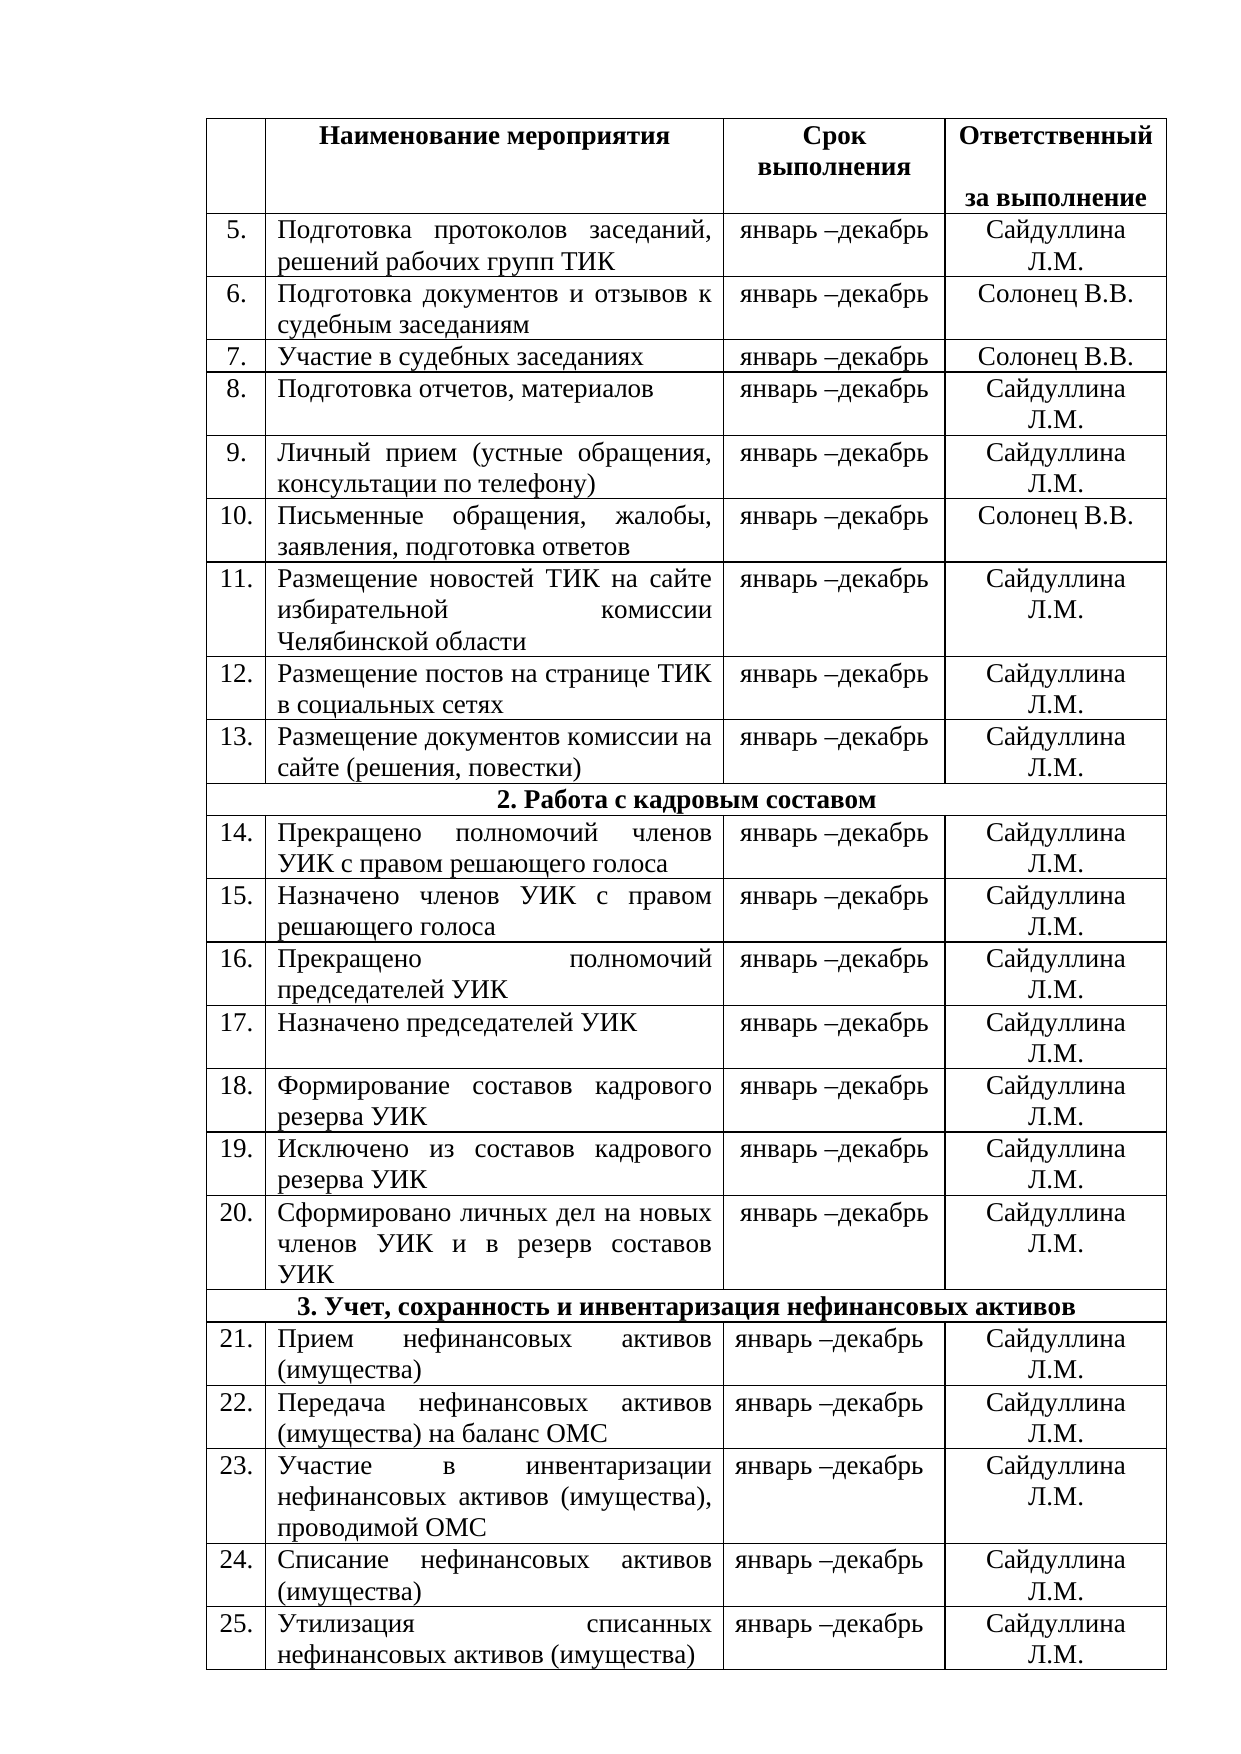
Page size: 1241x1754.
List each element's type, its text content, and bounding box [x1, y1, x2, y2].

table_cell Сайдуллина Л.М. [946, 1607, 1166, 1669]
table_cell январь –декабрь [724, 657, 944, 719]
table_cell Письменные обращения, жалобы, заявления, подготовка ответов [266, 499, 723, 561]
table_cell Солонец В.В. [946, 277, 1166, 339]
table_cell январь –декабрь [724, 1323, 944, 1385]
table_cell Сайдуллина Л.М. [946, 1006, 1166, 1068]
table_cell 14. [207, 816, 265, 878]
table_cell Сайдуллина Л.М. [946, 1449, 1166, 1543]
table_cell Назначено председателей УИК [266, 1006, 723, 1068]
table_cell 20. [207, 1196, 265, 1289]
table_cell Сайдуллина Л.М. [946, 1323, 1166, 1385]
table_cell 25. [207, 1607, 265, 1669]
table_cell Сайдуллина Л.М. [946, 657, 1166, 719]
table_cell Участие в судебных заседаниях [266, 340, 723, 371]
table_cell Сайдуллина Л.М. [946, 1544, 1166, 1606]
table_cell Размещение документов комиссии на сайте (решения, повестки) [266, 720, 723, 783]
table_cell Сайдуллина Л.М. [946, 436, 1166, 498]
table_cell Размещение новостей ТИК на сайте избирательной комиссии Челябинской области [266, 563, 723, 656]
table_cell Сайдуллина Л.М. [946, 1133, 1166, 1195]
table_cell Сформировано личных дел на новых членов УИК и в резерв составов УИК [266, 1196, 723, 1289]
table_cell 24. [207, 1544, 265, 1606]
table_cell Сайдуллина Л.М. [946, 1386, 1166, 1448]
table_cell январь –декабрь [724, 1006, 944, 1068]
table_cell 17. [207, 1006, 265, 1068]
table_cell январь –декабрь [724, 816, 944, 878]
table_cell Прием нефинансовых активов (имущества) [266, 1323, 723, 1385]
table_cell январь –декабрь [724, 436, 944, 498]
table_cell январь –декабрь [724, 943, 944, 1005]
table_cell январь –декабрь [724, 1196, 944, 1289]
table_cell Солонец В.В. [946, 499, 1166, 561]
table_cell январь –декабрь [724, 1449, 944, 1543]
table_cell Сайдуллина Л.М. [946, 720, 1166, 783]
table_cell Назначено членов УИК с правом решающего голоса [266, 879, 723, 941]
table_header Ответственный за выполнение [946, 119, 1166, 213]
table_cell Подготовка документов и отзывов к судебным заседаниям [266, 277, 723, 339]
table_cell 19. [207, 1133, 265, 1195]
table_cell 2. Работа с кадровым составом [207, 784, 1166, 815]
table_cell Сайдуллина Л.М. [946, 373, 1166, 435]
table_header Срок выполнения [724, 119, 944, 213]
table_cell Сайдуллина Л.М. [946, 943, 1166, 1005]
table_cell январь –декабрь [724, 1133, 944, 1195]
table_cell январь –декабрь [724, 214, 944, 276]
table_cell 18. [207, 1069, 265, 1131]
table_cell Солонец В.В. [946, 340, 1166, 371]
table_cell Сайдуллина Л.М. [946, 1196, 1166, 1289]
table_header [207, 119, 265, 213]
table_cell Утилизация списанных нефинансовых активов (имущества) [266, 1607, 723, 1669]
table_cell 5. [207, 214, 265, 276]
table_cell Сайдуллина Л.М. [946, 1069, 1166, 1131]
table_cell Размещение постов на странице ТИК в социальных сетях [266, 657, 723, 719]
table_cell январь –декабрь [724, 340, 944, 371]
table_cell 10. [207, 499, 265, 561]
table_cell январь –декабрь [724, 373, 944, 435]
table_cell январь –декабрь [724, 277, 944, 339]
table_cell январь –декабрь [724, 1607, 944, 1669]
table_cell Прекращено полномочий председателей УИК [266, 943, 723, 1005]
table_cell 9. [207, 436, 265, 498]
table_cell январь –декабрь [724, 879, 944, 941]
table_cell 16. [207, 943, 265, 1005]
table_cell Сайдуллина Л.М. [946, 563, 1166, 656]
table_cell 13. [207, 720, 265, 783]
table_header Наименование мероприятия [266, 119, 723, 213]
table_cell Списание нефинансовых активов (имущества) [266, 1544, 723, 1606]
table_cell 3. Учет, сохранность и инвентаризация нефинансовых активов [207, 1290, 1166, 1321]
table_cell 8. [207, 373, 265, 435]
table_cell Прекращено полномочий членов УИК с правом решающего голоса [266, 816, 723, 878]
table_cell 12. [207, 657, 265, 719]
table_cell Сайдуллина Л.М. [946, 214, 1166, 276]
table_cell январь –декабрь [724, 1069, 944, 1131]
table_cell Сайдуллина Л.М. [946, 816, 1166, 878]
table_cell 15. [207, 879, 265, 941]
table_cell Подготовка протоколов заседаний, решений рабочих групп ТИК [266, 214, 723, 276]
table_cell 22. [207, 1386, 265, 1448]
table_cell Передача нефинансовых активов (имущества) на баланс ОМС [266, 1386, 723, 1448]
table_cell Формирование составов кадрового резерва УИК [266, 1069, 723, 1131]
table_cell 11. [207, 563, 265, 656]
table_cell январь –декабрь [724, 720, 944, 783]
table_cell Сайдуллина Л.М. [946, 879, 1166, 941]
table_cell Личный прием (устные обращения, консультации по телефону) [266, 436, 723, 498]
table_cell Подготовка отчетов, материалов [266, 373, 723, 435]
table_cell январь –декабрь [724, 1386, 944, 1448]
table_cell 6. [207, 277, 265, 339]
table_cell Участие в инвентаризации нефинансовых активов (имущества), проводимой ОМС [266, 1449, 723, 1543]
table_cell 23. [207, 1449, 265, 1543]
table_cell январь –декабрь [724, 1544, 944, 1606]
table_cell 21. [207, 1323, 265, 1385]
table_cell январь –декабрь [724, 563, 944, 656]
table_cell январь –декабрь [724, 499, 944, 561]
table_cell 7. [207, 340, 265, 371]
table_cell Исключено из составов кадрового резерва УИК [266, 1133, 723, 1195]
